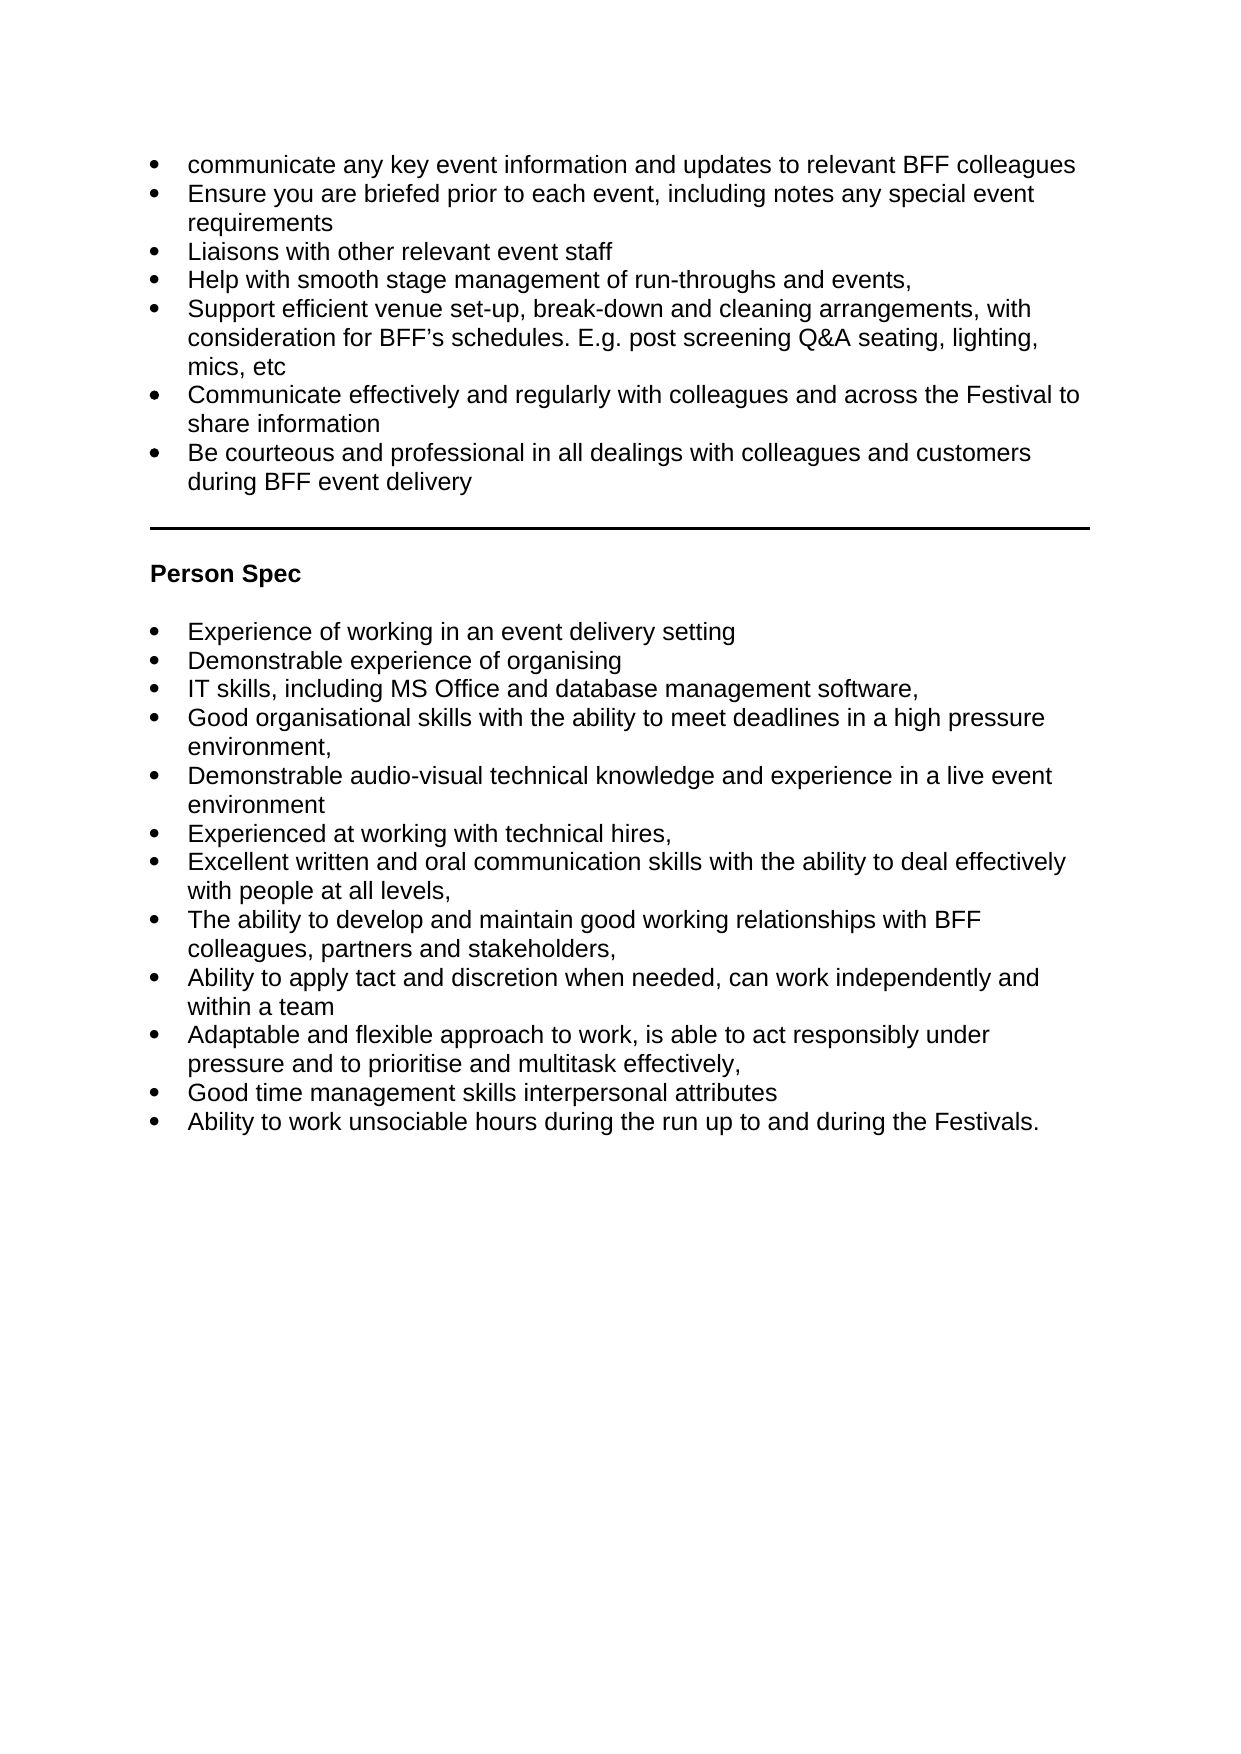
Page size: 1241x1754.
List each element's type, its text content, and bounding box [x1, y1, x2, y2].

list Good time management skills interpersonal attributes [150, 1078, 1090, 1107]
list Adaptable and flexible approach to work, is able to act responsibly under pressure and to prioritise and multitask effectively, [150, 1020, 1090, 1078]
list Communicate effectively and regularly with colleagues and across the Festival to share information [150, 381, 1090, 438]
list The ability to develop and maintain good working relationships with BFF colleagues, partners and stakeholders, [150, 905, 1090, 963]
list Ability to apply tact and discretion when needed, can work independently and within a team [150, 963, 1090, 1020]
list Good organisational skills with the ability to meet deadlines in a high pressure environment, [150, 703, 1090, 761]
list Excellent written and oral communication skills with the ability to deal effectively with people at all levels, [150, 847, 1090, 905]
list Help with smooth stage management of run-throughs and events, [150, 265, 1090, 294]
list IT skills, including MS Office and database management software, [150, 674, 1090, 703]
list Demonstrable experience of organising [150, 646, 1090, 674]
list Liaisons with other relevant event staff [150, 236, 1090, 265]
list Experienced at working with technical hires, [150, 818, 1090, 847]
text Person Spec [150, 559, 1090, 588]
list Demonstrable audio-visual technical knowledge and experience in a live event environment [150, 761, 1090, 818]
list Ability to work unsociable hours during the run up to and during the Festivals. [150, 1107, 1090, 1136]
list Support efficient venue set-up, break-down and cleaning arrangements, with consideration for BFF’s schedules. E.g. post screening Q&A seating, lighting, mics, etc [150, 294, 1090, 381]
list Experience of working in an event delivery setting [150, 617, 1090, 646]
list communicate any key event information and updates to relevant BFF colleagues [150, 150, 1090, 179]
list Ensure you are briefed prior to each event, including notes any special event requirements [150, 179, 1090, 236]
list Be courteous and professional in all dealings with colleagues and customers during BFF event delivery [150, 438, 1090, 496]
